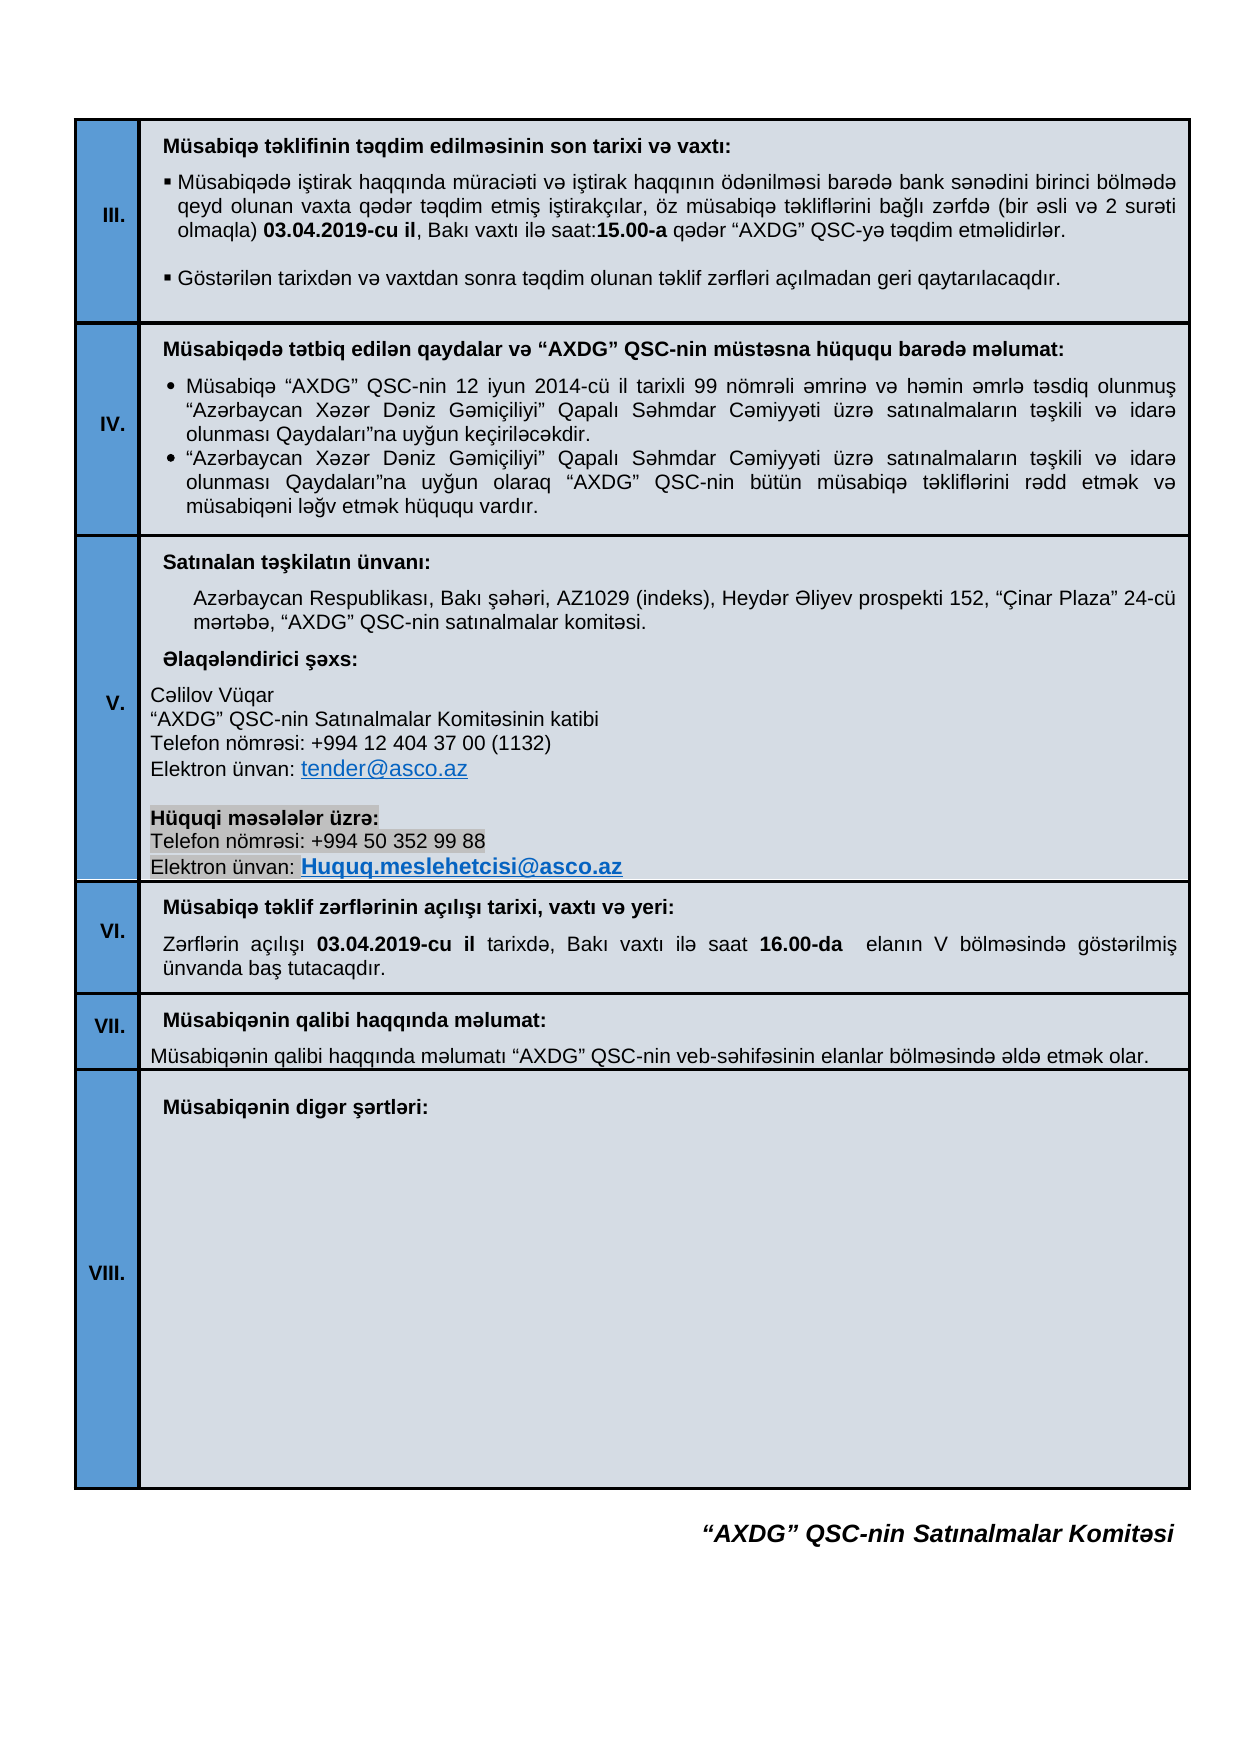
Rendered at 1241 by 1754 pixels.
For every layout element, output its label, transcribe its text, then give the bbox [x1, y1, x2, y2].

table_cell [77, 1071, 137, 1487]
table_cell Müsabiqədə tətbiq edilən qaydalar və “AXDG” QSC-nin müstəsna hüququ barədə məlumat: Müsabiqə “AXDG” QSC-nin 12 iyun 2014-cü il tarixli 99 nömrəli əmrinə və həmin əmrlə təsdiq olunmuş “Azərbaycan Xəzər Dəniz Gəmiçiliyi” Qapalı Səhmdar Cəmiyyəti üzrə satınalmaların təşkili və idarə olunması Qaydaları”na uyğun keçiriləcəkdir. “Azərbaycan Xəzər Dəniz Gəmiçiliyi” Qapalı Səhmdar Cəmiyyəti üzrə satınalmaların təşkili və idarə olunması Qaydaları”na uyğun olaraq “AXDG” QSC-nin bütün müsabiqə təkliflərini rədd etmək və müsabiqəni ləğv etmək hüququ vardır. [141, 325, 1188, 534]
table_cell [77, 883, 137, 992]
table_cell [77, 995, 137, 1068]
table_cell [77, 121, 137, 321]
table_cell Satınalan təşkilatın ünvanı: Azərbaycan Respublikası, Bakı şəhəri, AZ1029 (indeks), Heydər Əliyev prospekti 152, “Çinar Plaza” 24-cü mərtəbə, “AXDG” QSC-nin satınalmalar komitəsi. Əlaqələndirici şəxs: Cəlilov Vüqar “AXDG” QSC-nin Satınalmalar Komitəsinin katibi Telefon nömrəsi: +994 12 404 37 00 (1132) Elektron ünvan: tender@asco.az Hüquqi məsələlər üzrə: Telefon nömrəsi: +994 50 352 99 88 Elektron ünvan: Huquq.meslehetcisi@asco.az [141, 537, 1188, 879]
table_cell [77, 325, 137, 534]
text “AXDG” QSC-nin Satınalmalar Komitəsi [112, 1519, 1213, 1548]
table_cell Müsabiqənin digər şərtləri: [141, 1071, 1188, 1487]
table_cell Müsabiqə təklif zərflərinin açılışı tarixi, vaxtı və yeri: Zərflərin açılışı 03.04.2019-cu il tarixdə, Bakı vaxtı ilə saat 16.00-da elanın V bölməsində göstərilmiş ünvanda baş tutacaqdır. [141, 883, 1188, 992]
table_cell Müsabiqə təklifinin təqdim edilməsinin son tarixi və vaxtı: Müsabiqədə iştirak haqqında müraciəti və iştirak haqqının ödənilməsi barədə bank sənədini birinci bölmədə qeyd olunan vaxta qədər təqdim etmiş iştirakçılar, öz müsabiqə təkliflərini bağlı zərfdə (bir əsli və 2 surəti olmaqla) 03.04.2019-cu il, Bakı vaxtı ilə saat:15.00-a qədər “AXDG” QSC-yə təqdim etməlidirlər. Göstərilən tarixdən və vaxtdan sonra təqdim olunan təklif zərfləri açılmadan geri qaytarılacaqdır. [141, 121, 1188, 321]
table_cell Müsabiqənin qalibi haqqında məlumat: Müsabiqənin qalibi haqqında məlumatı “AXDG” QSC-nin veb-səhifəsinin elanlar bölməsində əldə etmək olar. [141, 995, 1188, 1068]
table_cell [77, 537, 137, 879]
